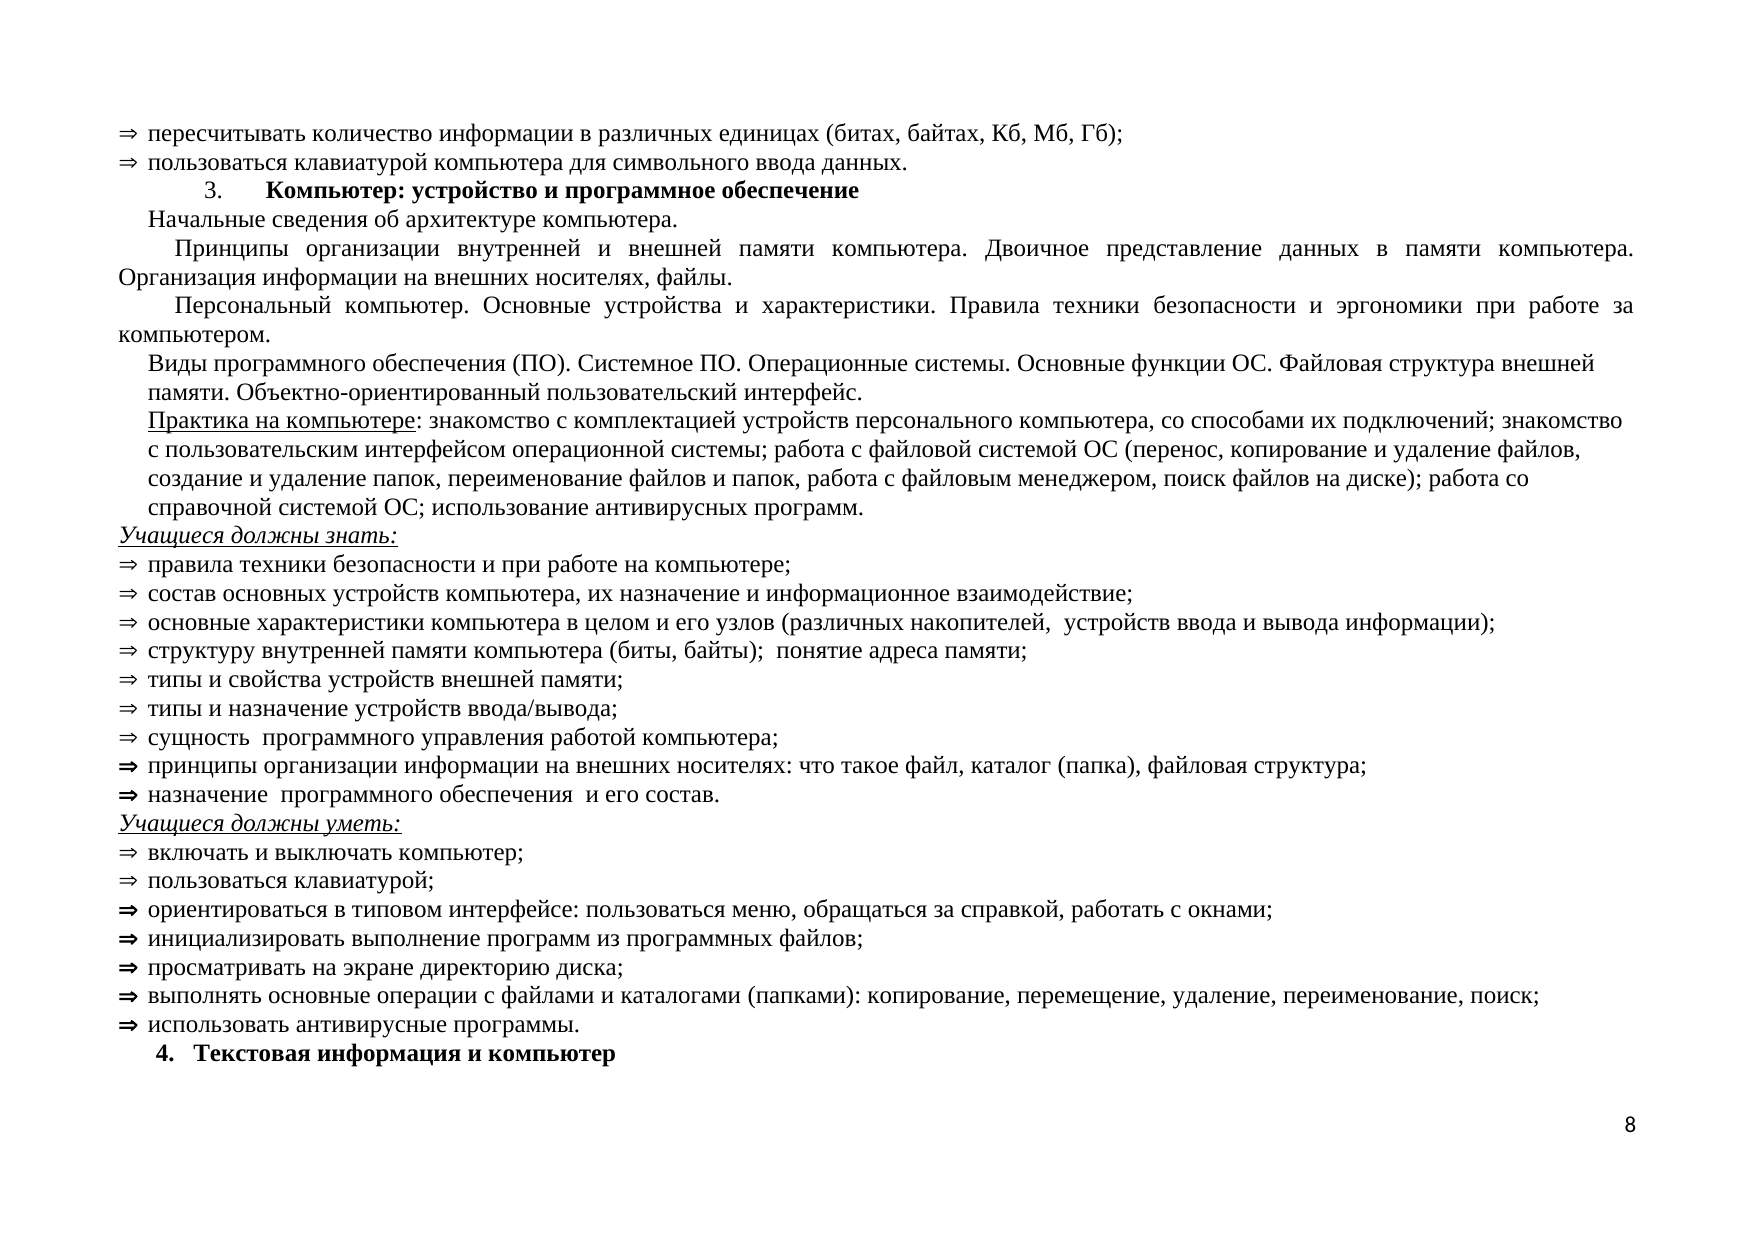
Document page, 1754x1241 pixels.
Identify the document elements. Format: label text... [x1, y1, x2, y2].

text Учащиеся должны уметь: [118, 808, 1636, 837]
list пользоваться клавиатурой; [118, 866, 1636, 894]
text Практика на компьютере: знакомство с комплектацией устройств персонального компьютера, со способами их подключений; знакомство с пользовательским интерфейсом операционной системы; работа с файловой системой ОС (перенос, копирование и удаление файлов, создание и удаление папок, переименование файлов и папок, работа с файловым менеджером, поиск файлов на диске); работа со справочной системой ОС; использование антивирусных программ. [148, 406, 1636, 521]
list инициализировать выполнение программ из программных файлов; [118, 923, 1636, 952]
text Персональный компьютер. Основные устройства и характеристики. Правила техники безопасности и эргономики при работе за компьютером. [118, 291, 1636, 348]
list использовать антивирусные программы. [118, 1009, 1636, 1038]
list сущность программного управления работой компьютера; [118, 722, 1636, 751]
list включать и выключать компьютер; [118, 837, 1636, 866]
list назначение программного обеспечения и его состав. [118, 779, 1636, 808]
text Принципы организации внутренней и внешней памяти компьютера. Двоичное представление данных в памяти компьютера. Организация информации на внешних носителях, файлы. [118, 233, 1636, 291]
list пользоваться клавиатурой компьютера для символьного ввода данных. [118, 147, 1636, 176]
list типы и назначение устройств ввода/вывода; [118, 693, 1636, 722]
list Текстовая информация и компьютер [156, 1038, 1636, 1067]
list принципы организации информации на внешних носителях: что такое файл, каталог (папка), файловая структура; [118, 751, 1636, 779]
list просматривать на экране директорию диска; [118, 952, 1636, 981]
list типы и свойства устройств внешней памяти; [118, 664, 1636, 693]
list состав основных устройств компьютера, их назначение и информационное взаимодействие; [118, 578, 1636, 607]
text Учащиеся должны знать: [118, 521, 1636, 549]
list пересчитывать количество информации в различных единицах (битах, байтах, Кб, Мб, Гб); [118, 118, 1636, 147]
list основные характеристики компьютера в целом и его узлов (различных накопителей, устройств ввода и вывода информации); [118, 607, 1636, 636]
list структуру внутренней памяти компьютера (биты, байты); понятие адреса памяти; [118, 636, 1636, 664]
list выполнять основные операции с файлами и каталогами (папками): копирование, перемещение, удаление, переименование, поиск; [118, 981, 1636, 1009]
text Виды программного обеспечения (ПО). Системное ПО. Операционные системы. Основные функции ОС. Файловая структура внешней памяти. Объектно-ориентированный пользовательский интерфейс. [148, 348, 1636, 406]
list ориентироваться в типовом интерфейсе: пользоваться меню, обращаться за справкой, работать с окнами; [118, 894, 1636, 923]
text Начальные сведения об архитектуре компьютера. [148, 204, 1636, 233]
list Компьютер: устройство и программное обеспечение [148, 176, 1636, 204]
list правила техники безопасности и при работе на компьютере; [118, 549, 1636, 578]
